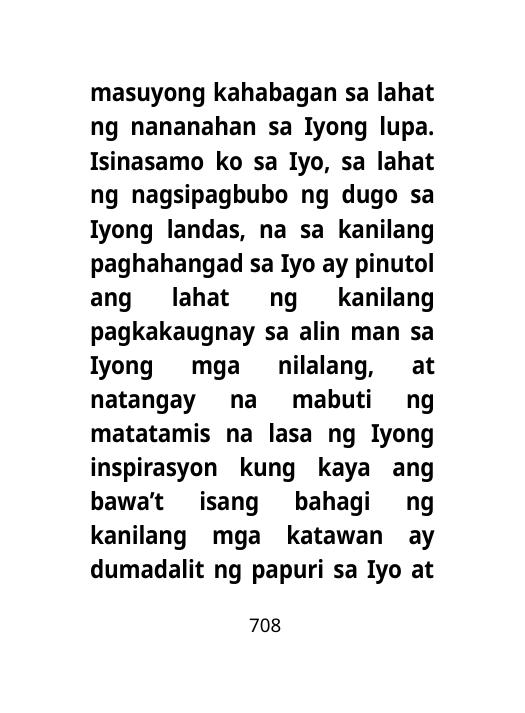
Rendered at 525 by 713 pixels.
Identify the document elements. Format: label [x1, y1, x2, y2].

text [90, 75, 435, 586]
